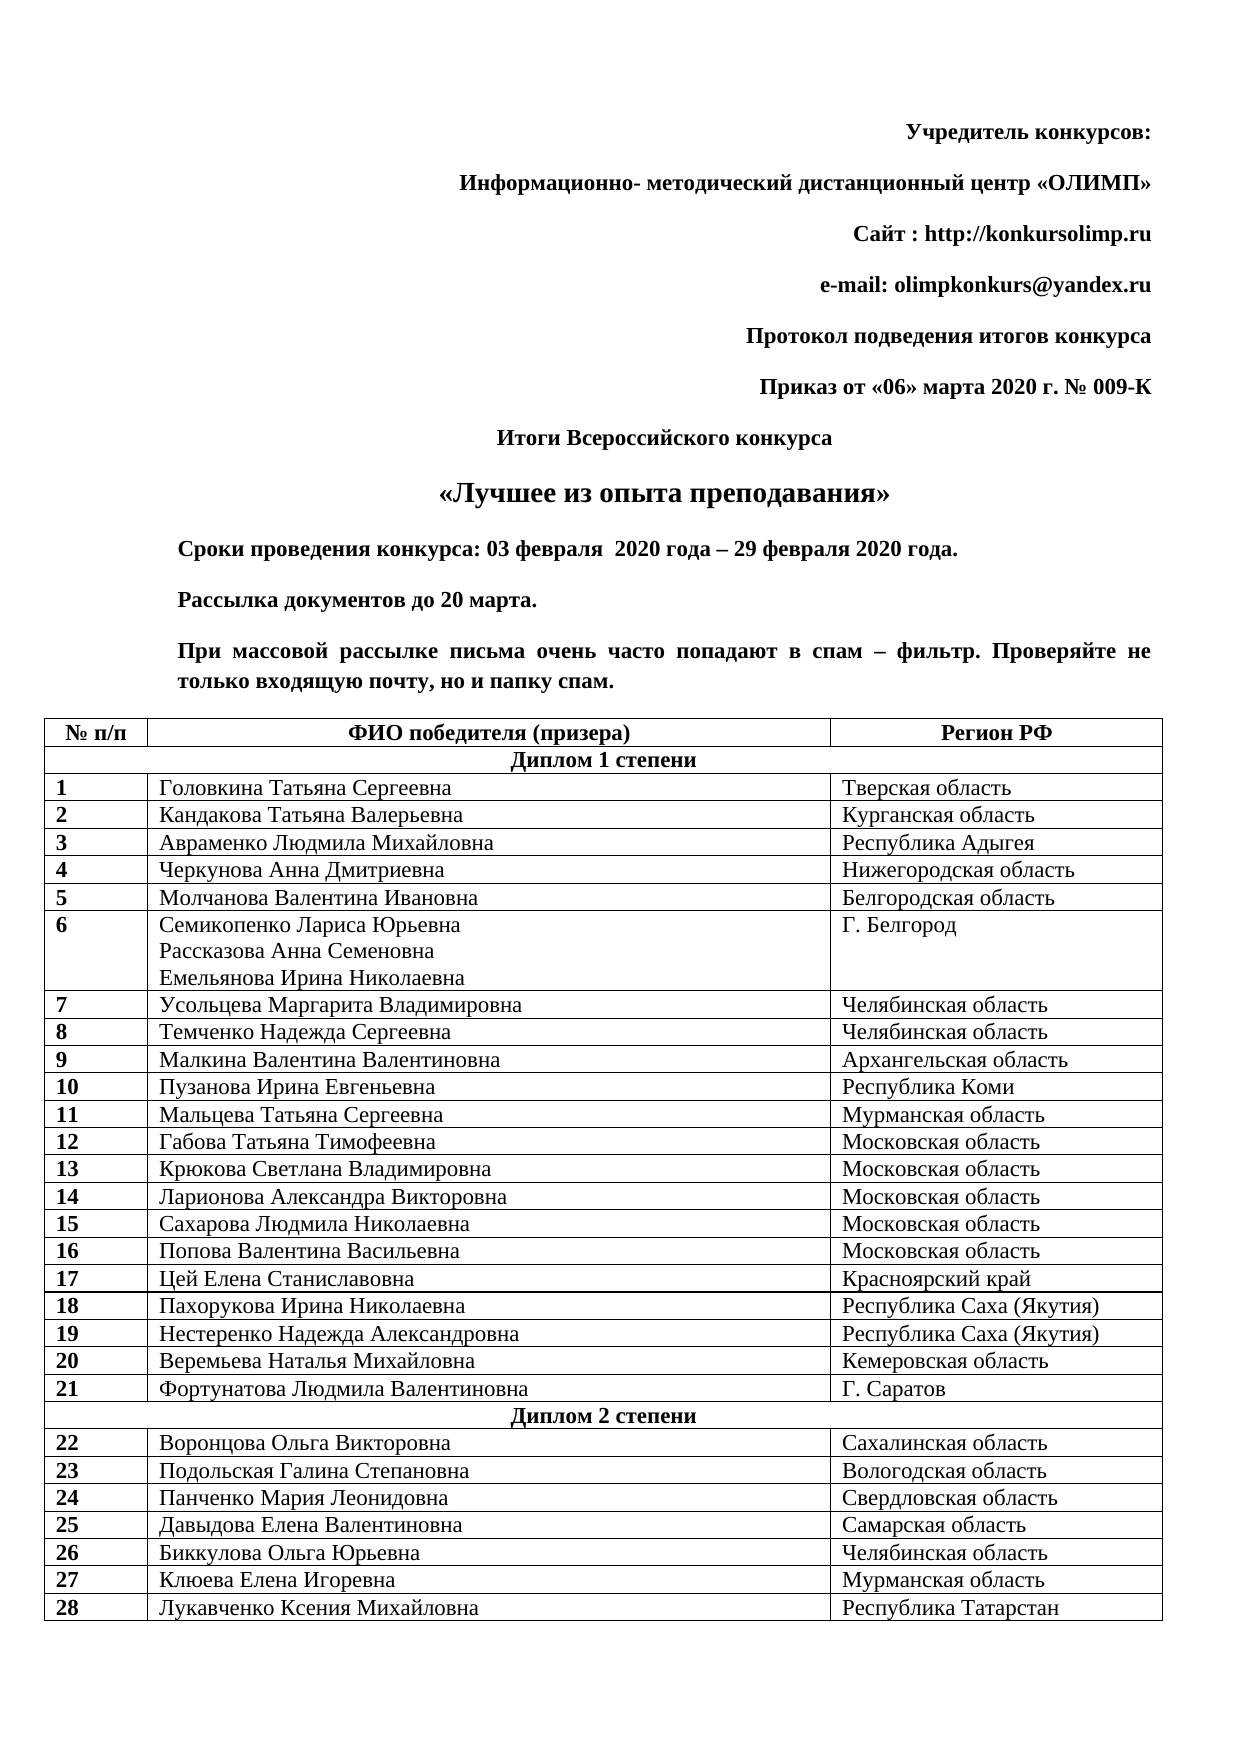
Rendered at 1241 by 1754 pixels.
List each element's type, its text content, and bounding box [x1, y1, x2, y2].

table_cell Красноярский край [831, 1265, 1162, 1291]
table_cell Г. Белгород [831, 911, 1162, 990]
table_cell Республика Коми [831, 1073, 1162, 1099]
text Итоги Всероссийского конкурса [177, 424, 1152, 451]
table_cell 25 [45, 1512, 147, 1538]
table_cell Нестеренко Надежда Александровна [148, 1320, 830, 1346]
table_cell 5 [45, 884, 147, 910]
table_cell 8 [45, 1019, 147, 1045]
table_cell 4 [45, 856, 147, 882]
table_cell Вологодская область [831, 1457, 1162, 1483]
text Учредитель конкурсов: [177, 118, 1152, 144]
table_cell Фортунатова Людмила Валентиновна [148, 1375, 830, 1401]
table_cell 15 [45, 1210, 147, 1237]
table_cell 9 [45, 1046, 147, 1072]
table_cell Г. Саратов [831, 1375, 1162, 1401]
table_cell 11 [45, 1101, 147, 1127]
table_cell 26 [45, 1539, 147, 1565]
table_cell Курганская область [831, 801, 1162, 828]
text «Лучшее из опыта преподавания» [177, 475, 1152, 509]
table_cell Московская область [831, 1183, 1162, 1209]
table_cell Кемеровская область [831, 1347, 1162, 1373]
text Сроки проведения конкурса: 03 февраля 2020 года – 29 февраля 2020 года. [177, 535, 1152, 561]
table_cell Молчанова Валентина Ивановна [148, 884, 830, 910]
table_cell 12 [45, 1128, 147, 1154]
table_cell Челябинская область [831, 1539, 1162, 1565]
table_cell Московская область [831, 1128, 1162, 1154]
table_cell Головкина Татьяна Сергеевна [148, 774, 830, 800]
table_cell 7 [45, 991, 147, 1017]
table_cell Архангельская область [831, 1046, 1162, 1072]
table_cell Мальцева Татьяна Сергеевна [148, 1101, 830, 1127]
table_cell Пахорукова Ирина Николаевна [148, 1293, 830, 1319]
table_cell Челябинская область [831, 1019, 1162, 1045]
table_cell Самарская область [831, 1512, 1162, 1538]
text Протокол подведения итогов конкурса [177, 322, 1152, 349]
table_cell 6 [45, 911, 147, 990]
table_cell Клюева Елена Игоревна [148, 1566, 830, 1593]
text Приказ от «06» марта 2020 г. № 009-К [177, 373, 1152, 400]
table_cell 19 [45, 1320, 147, 1346]
table_cell 27 [45, 1566, 147, 1593]
table_cell Панченко Мария Леонидовна [148, 1484, 830, 1511]
text Рассылка документов до 20 марта. [177, 586, 1152, 612]
table_cell 21 [45, 1375, 147, 1401]
table_cell Белгородская область [831, 884, 1162, 910]
table_cell 22 [45, 1429, 147, 1456]
table_cell Мурманская область [831, 1566, 1162, 1593]
table_cell Давыдова Елена Валентиновна [148, 1512, 830, 1538]
table_cell Московская область [831, 1155, 1162, 1182]
table_cell 10 [45, 1073, 147, 1099]
table_cell Челябинская область [831, 991, 1162, 1017]
text При массовой рассылке письма очень часто попадают в спам – фильтр. Проверяйте не только входящую почту, но и папку спам. [177, 637, 1152, 693]
table_cell 24 [45, 1484, 147, 1511]
table_cell 16 [45, 1238, 147, 1264]
table_cell Мурманская область [831, 1101, 1162, 1127]
table_cell Тверская область [831, 774, 1162, 800]
table_cell 1 [45, 774, 147, 800]
table_header ФИО победителя (призера) [148, 719, 830, 746]
table_cell Республика Саха (Якутия) [831, 1293, 1162, 1319]
table_cell 18 [45, 1293, 147, 1319]
table_cell Попова Валентина Васильевна [148, 1238, 830, 1264]
table_cell Биккулова Ольга Юрьевна [148, 1539, 830, 1565]
table_cell Малкина Валентина Валентиновна [148, 1046, 830, 1072]
table_cell Лукавченко Ксения Михайловна [148, 1594, 830, 1620]
text e-mail: olimpkonkurs@yandex.ru [177, 271, 1152, 298]
table_cell Московская область [831, 1238, 1162, 1264]
table_cell Черкунова Анна Дмитриевна [148, 856, 830, 882]
table_cell Подольская Галина Степановна [148, 1457, 830, 1483]
table_cell Авраменко Людмила Михайловна [148, 829, 830, 855]
table_cell Сахарова Людмила Николаевна [148, 1210, 830, 1237]
table_cell 23 [45, 1457, 147, 1483]
table_cell Сахалинская область [831, 1429, 1162, 1456]
table_cell 2 [45, 801, 147, 828]
table_cell Воронцова Ольга Викторовна [148, 1429, 830, 1456]
table_cell Свердловская область [831, 1484, 1162, 1511]
table_cell Габова Татьяна Тимофеевна [148, 1128, 830, 1154]
table_cell 28 [45, 1594, 147, 1620]
table_cell Республика Адыгея [831, 829, 1162, 855]
text Сайт : http://konkursolimp.ru [177, 220, 1152, 247]
table_cell 3 [45, 829, 147, 855]
table_cell Цей Елена Станиславовна [148, 1265, 830, 1291]
table_cell Ларионова Александра Викторовна [148, 1183, 830, 1209]
table_cell 17 [45, 1265, 147, 1291]
table_cell Темченко Надежда Сергеевна [148, 1019, 830, 1045]
table_header Регион РФ [831, 719, 1162, 746]
table_cell 20 [45, 1347, 147, 1373]
table_header № п/п [45, 719, 147, 746]
table_cell Диплом 2 степени [45, 1402, 1162, 1428]
table_cell Республика Татарстан [831, 1594, 1162, 1620]
table_cell Усольцева Маргарита Владимировна [148, 991, 830, 1017]
table_cell Крюкова Светлана Владимировна [148, 1155, 830, 1182]
table_cell Семикопенко Лариса Юрьевна Рассказова Анна Семеновна Емельянова Ирина Николаевна [148, 911, 830, 990]
table_cell Московская область [831, 1210, 1162, 1237]
table_cell 14 [45, 1183, 147, 1209]
table_cell Республика Саха (Якутия) [831, 1320, 1162, 1346]
table_cell Диплом 1 степени [45, 747, 1162, 773]
table_cell Веремьева Наталья Михайловна [148, 1347, 830, 1373]
table_cell Пузанова Ирина Евгеньевна [148, 1073, 830, 1099]
table_cell Нижегородская область [831, 856, 1162, 882]
text Информационно- методический дистанционный центр «ОЛИМП» [177, 169, 1152, 196]
table_cell Кандакова Татьяна Валерьевна [148, 801, 830, 828]
table_cell 13 [45, 1155, 147, 1182]
